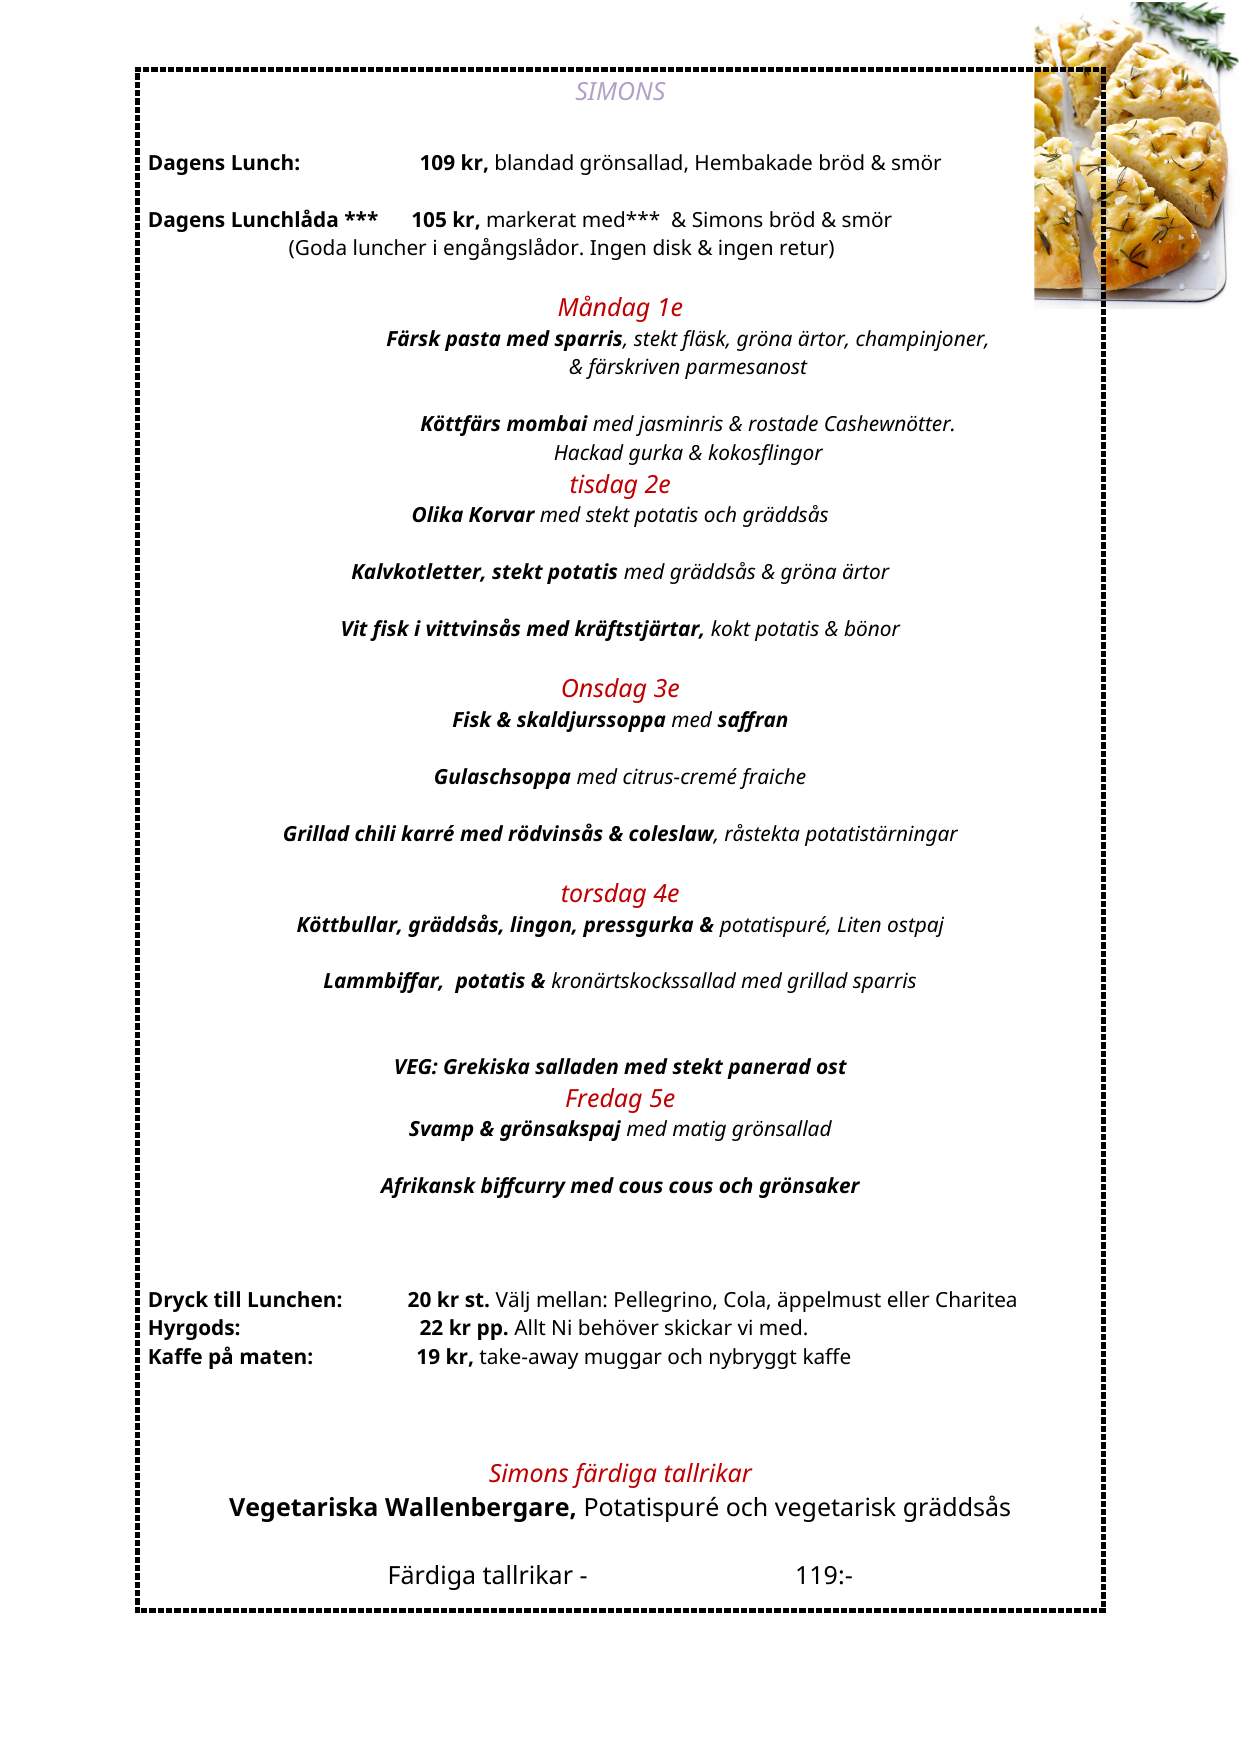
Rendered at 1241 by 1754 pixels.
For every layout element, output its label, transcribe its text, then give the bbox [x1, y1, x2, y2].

text Vit fisk i vittvinsås med kräftstjärtar, kokt potatis & bönor [148, 614, 1092, 642]
text Dagens Lunchlåda *** 105 kr, markerat med*** & Simons bröd & smör [148, 176, 1092, 233]
text Dryck till Lunchen: 20 kr st. Välj mellan: Pellegrino, Cola, äppelmust eller Charitea Hyrgods: 22 kr pp. Allt Ni behöver skickar vi med. Kaffe på maten: 19 kr, take-away muggar och nybryggt kaffe [148, 1285, 1092, 1370]
text Onsdag 3e [148, 671, 1092, 705]
text Dagens Lunch: 109 kr, blandad grönsallad, Hembakade bröd & smör [148, 148, 1092, 176]
text Afrikansk biffcurry med cous cous och grönsaker [148, 1171, 1092, 1200]
text Fisk & skaldjurssoppa med saffran [148, 705, 1092, 733]
text (Goda luncher i engångslådor. Ingen disk & ingen retur) [148, 233, 1092, 262]
text torsdag 4e [148, 876, 1092, 910]
text VEG: Grekiska salladen med stekt panerad ost [148, 1052, 1092, 1080]
text Olika Korvar med stekt potatis och gräddsås [148, 500, 1092, 529]
text & färskriven parmesanost [283, 352, 1092, 381]
text Gulaschsoppa med citrus-cremé fraiche [148, 762, 1092, 790]
text Grillad chili karré med rödvinsås & coleslaw, råstekta potatistärningar [148, 819, 1092, 847]
text Fredag 5e [148, 1080, 1092, 1114]
text Måndag 1e [148, 290, 1092, 324]
text Kalvkotletter, stekt potatis med gräddsås & gröna ärtor [148, 557, 1092, 586]
text Simons färdiga tallrikar [148, 1456, 1092, 1490]
picture [1034, 2, 1239, 309]
text Svamp & grönsakspaj med matig grönsallad [148, 1114, 1092, 1143]
text Färsk pasta med sparris, stekt fläsk, gröna ärtor, champinjoner, [283, 324, 1092, 352]
text Vegetariska Wallenbergare, Potatispuré och vegetarisk gräddsås [148, 1490, 1092, 1524]
text tisdag 2e [148, 466, 1092, 500]
text Färdiga tallrikar - 119:- [148, 1558, 1092, 1592]
text Köttfärs mombai med jasminris & rostade Cashewnötter. [283, 409, 1092, 438]
text Köttbullar, gräddsås, lingon, pressgurka & potatispuré, Liten ostpaj [148, 910, 1092, 938]
text Lammbiffar, potatis & kronärtskockssallad med grillad sparris [148, 967, 1092, 995]
text Hackad gurka & kokosflingor [283, 438, 1092, 466]
